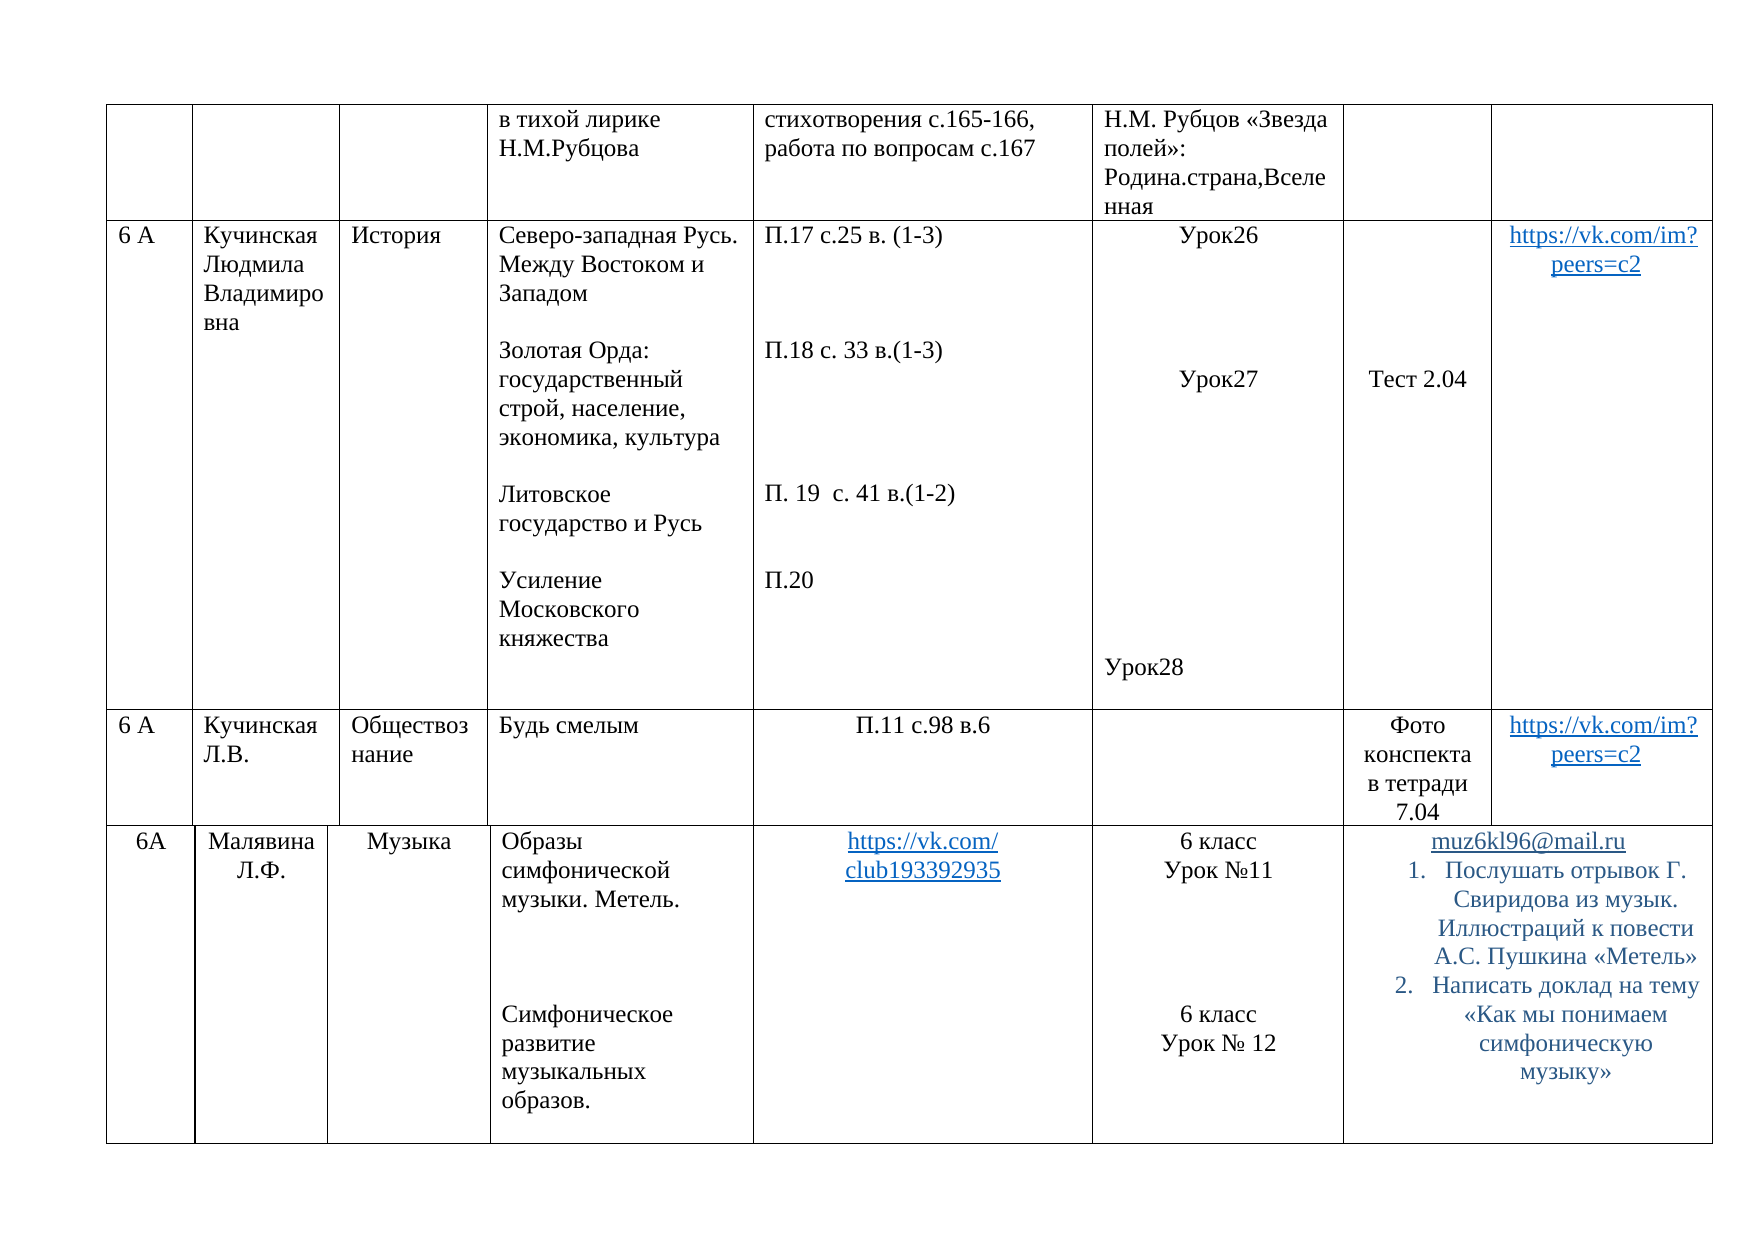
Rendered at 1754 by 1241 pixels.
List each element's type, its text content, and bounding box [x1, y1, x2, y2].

table_cell П.11 с.98 в.6 [754, 710, 1092, 825]
table_cell Музыка [328, 826, 490, 1143]
table_cell [1093, 710, 1343, 825]
table_cell Тест 2.04 [1344, 221, 1491, 709]
table_cell https://vk.com/im?peers=c2 [1492, 710, 1712, 825]
table_cell П.17 с.25 в. (1-3) П.18 с. 33 в.(1-3) П. 19 с. 41 в.(1-2) П.20 [754, 221, 1092, 709]
table_cell Кучинская Людмила Владимировна [193, 221, 339, 709]
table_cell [1093, 105, 1343, 219]
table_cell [754, 105, 1092, 219]
table_cell Фото конспекта в тетради 7.04 [1344, 710, 1491, 825]
table_cell Урок26 Урок27 Урок28 [1093, 221, 1343, 709]
table_cell 6 А [107, 710, 192, 825]
table_cell 6А [107, 826, 194, 1143]
table_cell История [340, 221, 487, 709]
table_cell Образы симфонической музыки. Метель. Симфоническое развитие музыкальных образов. [491, 826, 753, 1143]
table_cell 6 класс Урок №11 6 класс Урок № 12 [1093, 826, 1343, 1143]
table_cell muz6kl96@mail.ru Послушать отрывок Г. Свиридова из музык. Иллюстраций к повести А.С. Пушкина «Метель» Написать доклад на тему «Как мы понимаем симфоническую музыку» [1344, 826, 1712, 1143]
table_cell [488, 105, 753, 219]
table_cell Кучинская Л.В. [193, 710, 339, 825]
table_cell https://vk.com/im?peers=c2 [1492, 221, 1712, 709]
table_cell Обществознание [340, 710, 487, 825]
table_cell Малявина Л.Ф. [196, 826, 327, 1143]
table_cell 6 А [107, 221, 192, 709]
table_cell Северо-западная Русь. Между Востоком и Западом Золотая Орда: государственный строй, население, экономика, культура Литовское государство и Русь Усиление Московского княжества [488, 221, 753, 709]
table_cell https://vk.com/club193392935 [754, 826, 1092, 1143]
table_cell Будь смелым [488, 710, 753, 825]
